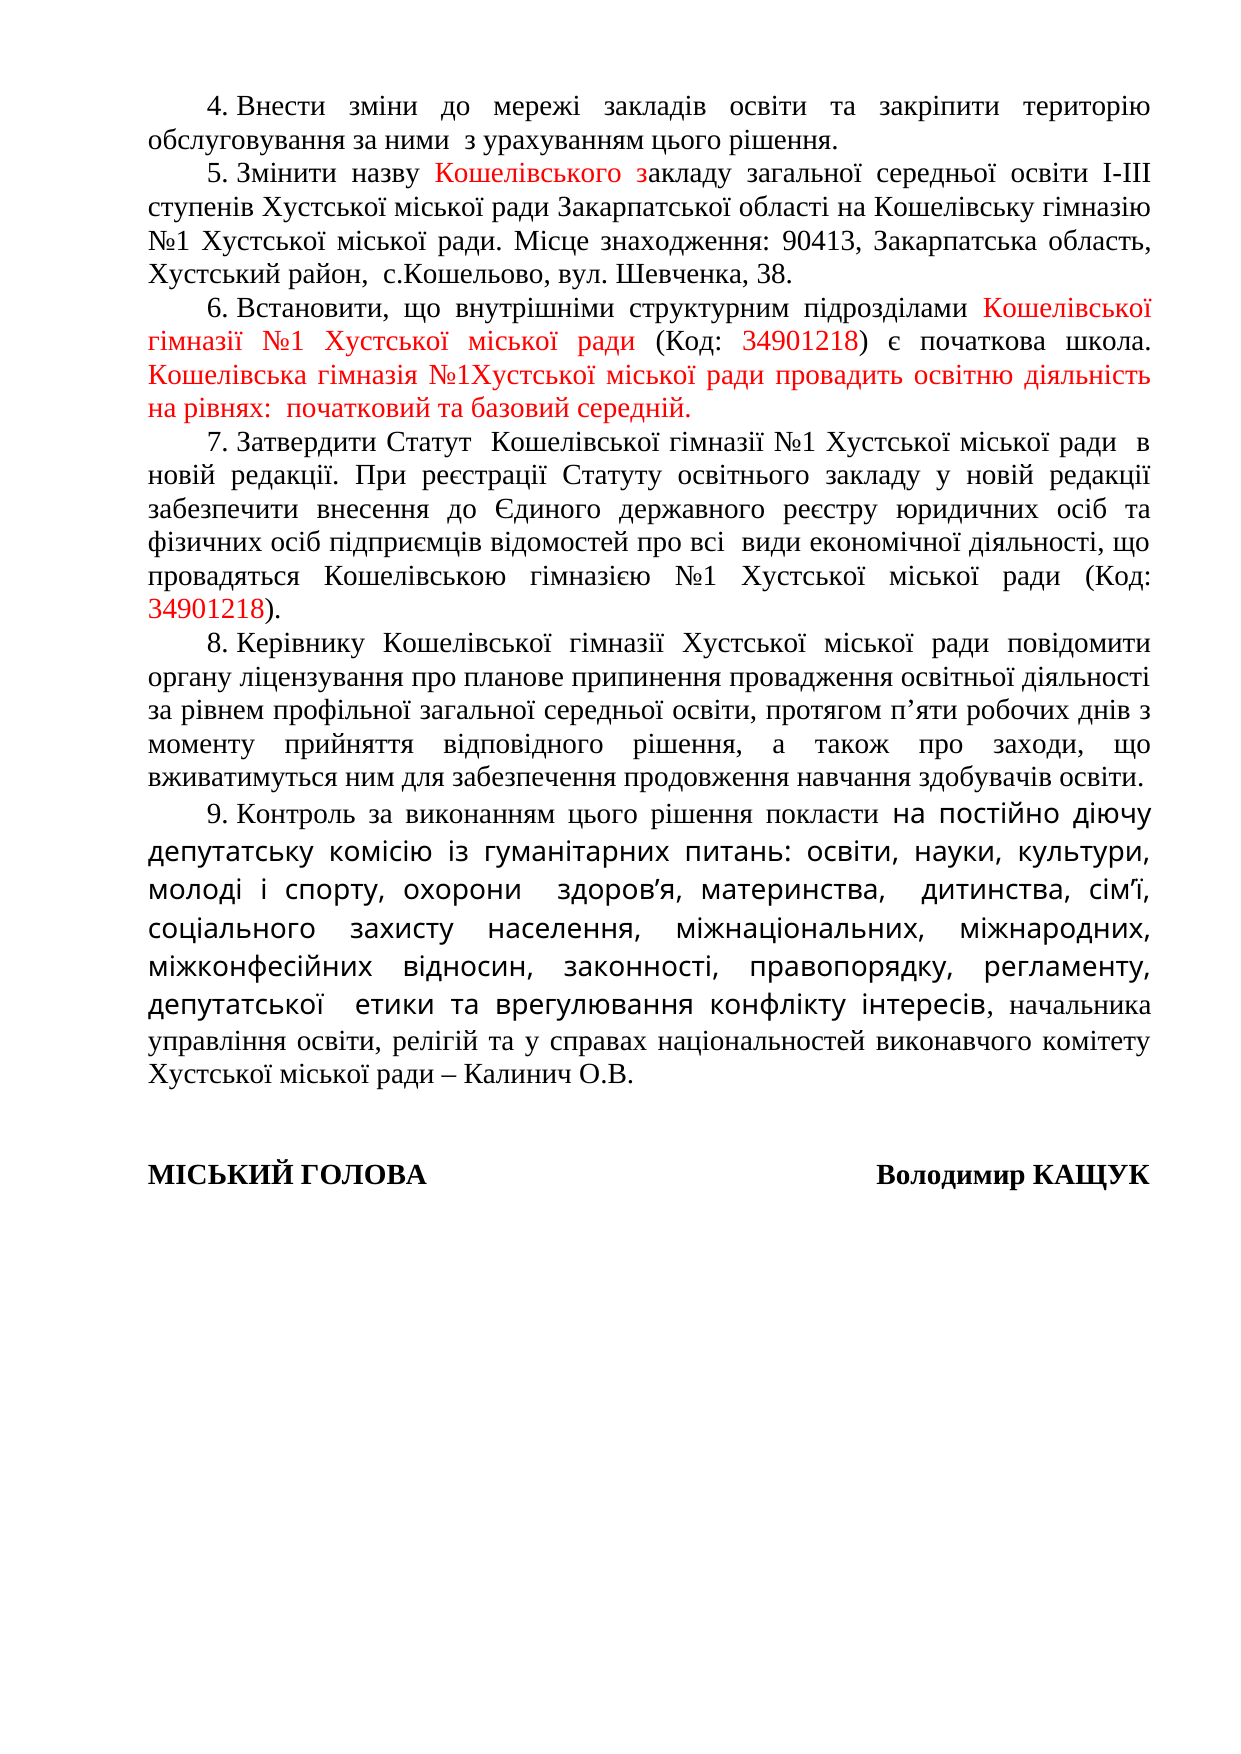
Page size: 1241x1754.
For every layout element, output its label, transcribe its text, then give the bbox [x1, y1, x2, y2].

list МІСЬКИЙ ГОЛОВА Володимир КАЩУК [148, 1157, 1152, 1191]
list Встановити, що внутрішніми структурним підрозділами Кошелівської гімназії №1 Хустської міської ради (Код: 34901218) є початкова школа. Кошелівська гімназія №1Хустської міської ради провадить освітню діяльність на рівнях: початковий та базовий середній. [148, 290, 1152, 424]
list Внести зміни до мережі закладів освіти та закріпити територію обслуговування за ними з урахуванням цього рішення. [148, 88, 1152, 156]
list Затвердити Статут Кошелівської гімназії №1 Хустської міської ради в новій редакції. При реєстрації Статуту освітнього закладу у новій редакції забезпечити внесення до Єдиного державного реєстру юридичних осіб та фізичних осіб підприємців відомостей про всі види економічної діяльності, що провадяться Кошелівською гімназією №1 Хустської міської ради (Код: 34901218). [148, 424, 1152, 625]
list Змінити назву Кошелівського закладу загальної середньої освіти І-ІІІ ступенів Хустської міської ради Закарпатської області на Кошелівську гімназію №1 Хустської міської ради. Місце знаходження: 90413, Закарпатська область, Хустський район, с.Кошельово, вул. Шевченка, 38. [148, 156, 1152, 290]
list Контроль за виконанням цього рішення покласти на постійно діючу депутатську комісію із гуманітарних питань: освіти, науки, культури, молоді і спорту, охорони здоров’я, материнства, дитинства, сім’ї, соціального захисту населення, міжнаціональних, міжнародних, міжконфесійних відносин, законності, правопорядку, регламенту, депутатської етики та врегулювання конфлікту інтересів, начальника управління освіти, релігій та у справах національностей виконавчого комітету Хустської міської ради – Калинич О.В. [148, 793, 1152, 1090]
list Керівнику Кошелівської гімназії Хустської міської ради повідомити органу ліцензування про планове припинення провадження освітньої діяльності за рівнем профільної загальної середньої освіти, протягом п’яти робочих днів з моменту прийняття відповідного рішення, а також про заходи, що вживатимуться ним для забезпечення продовження навчання здобувачів освіти. [148, 625, 1152, 793]
